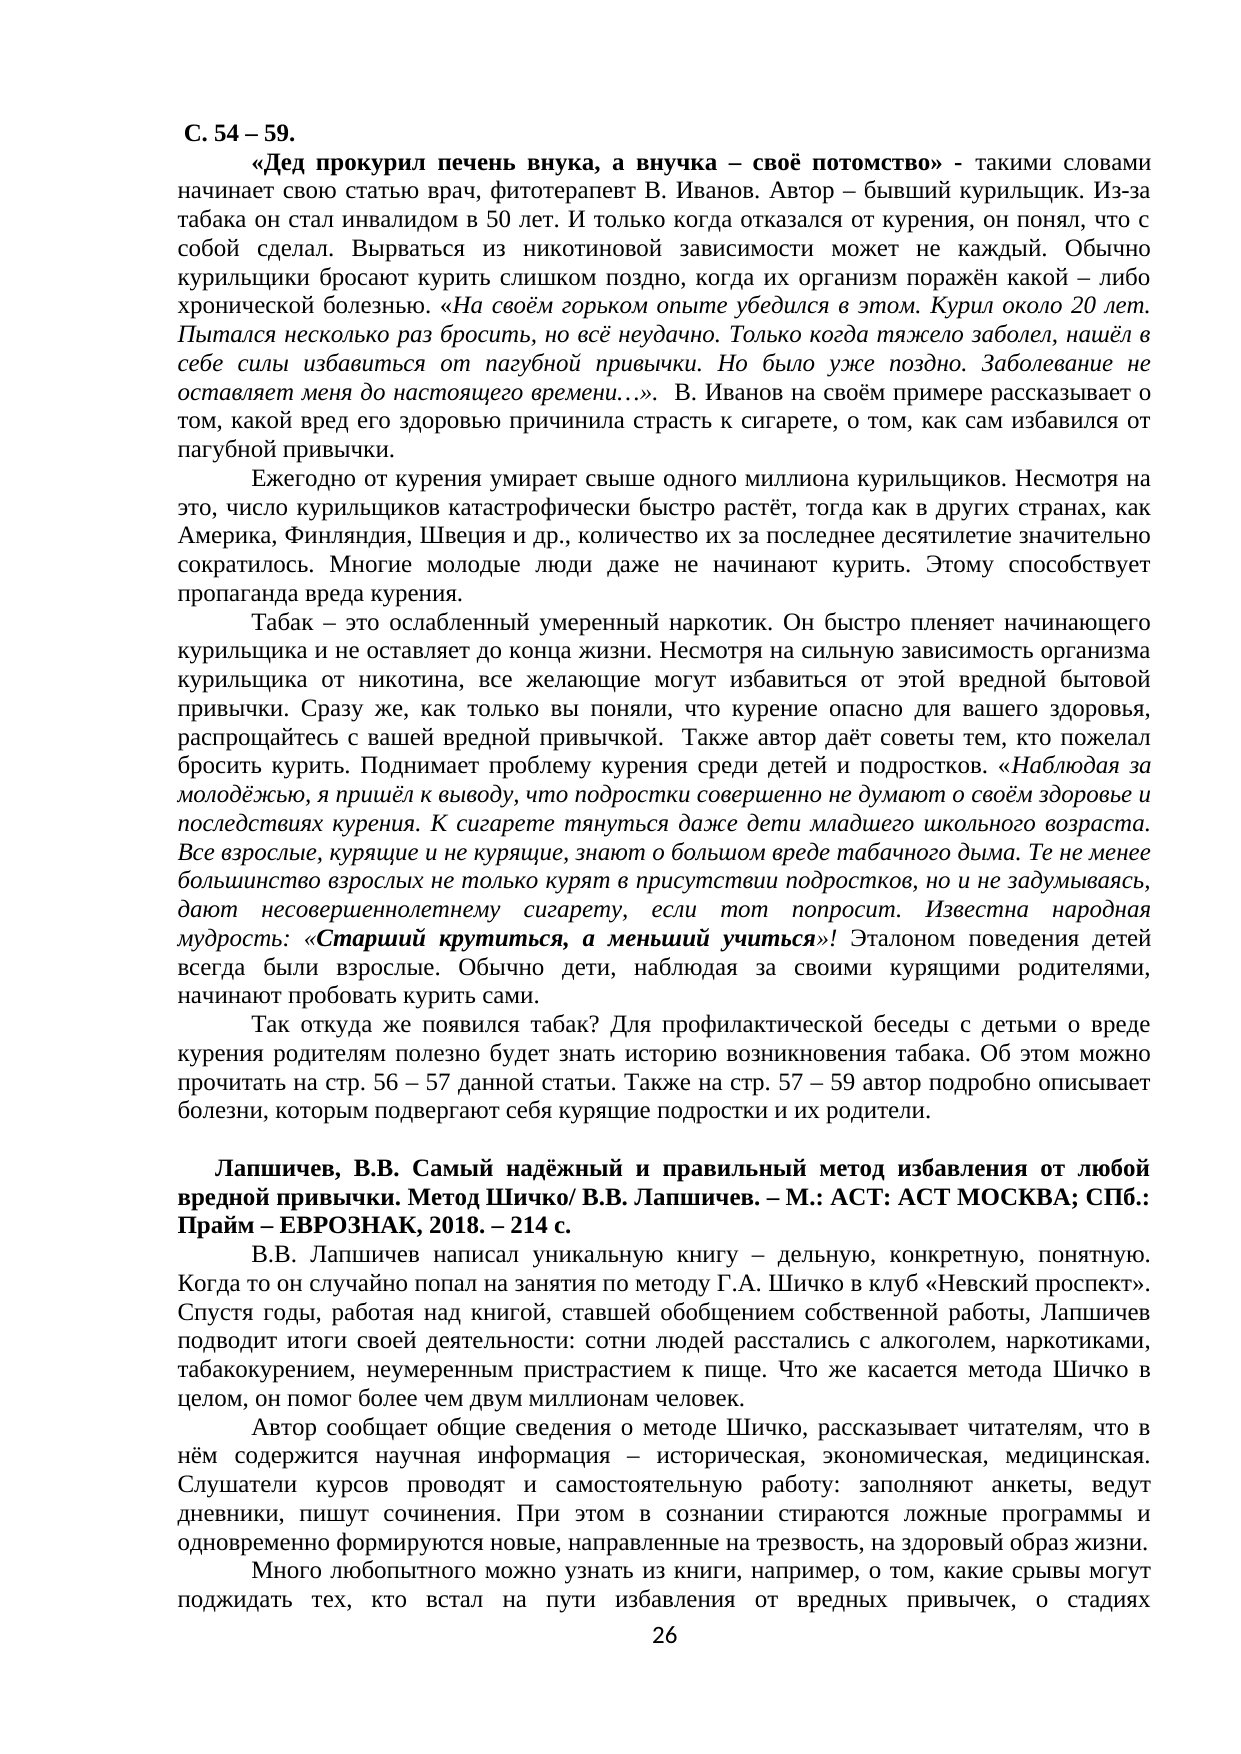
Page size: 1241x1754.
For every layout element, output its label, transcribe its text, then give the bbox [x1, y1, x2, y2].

text «Дед прокурил печень внука, а внучка – своё потомство» - такими словами начинает свою статью врач, фитотерапевт В. Иванов. Автор – бывший курильщик. Из-за табака он стал инвалидом в 50 лет. И только когда отказался от курения, он понял, что с собой сделал. Вырваться из никотиновой зависимости может не каждый. Обычно курильщики бросают курить слишком поздно, когда их организм поражён какой – либо хронической болезнью. «На своём горьком опыте убедился в этом. Курил около 20 лет. Пытался несколько раз бросить, но всё неудачно. Только когда тяжело заболел, нашёл в себе силы избавиться от пагубной привычки. Но было уже поздно. Заболевание не оставляет меня до настоящего времени…». В. Иванов на своём примере рассказывает о том, какой вред его здоровью причинила страсть к сигарете, о том, как сам избавился от пагубной привычки. [177, 147, 1152, 463]
text Так откуда же появился табак? Для профилактической беседы с детьми о вреде курения родителям полезно будет знать историю возникновения табака. Об этом можно прочитать на стр. 56 – 57 данной статьи. Также на стр. 57 – 59 автор подробно описывает болезни, которым подвергают себя курящие подростки и их родители. [177, 1009, 1152, 1124]
text Ежегодно от курения умирает свыше одного миллиона курильщиков. Несмотря на это, число курильщиков катастрофически быстро растёт, тогда как в других странах, как Америка, Финляндия, Швеция и др., количество их за последнее десятилетие значительно сократилось. Многие молодые люди даже не начинают курить. Этому способствует пропаганда вреда курения. [177, 463, 1152, 607]
text Автор сообщает общие сведения о методе Шичко, рассказывает читателям, что в нём содержится научная информация – историческая, экономическая, медицинская. Слушатели курсов проводят и самостоятельную работу: заполняют анкеты, ведут дневники, пишут сочинения. При этом в сознании стираются ложные программы и одновременно формируются новые, направленные на трезвость, на здоровый образ жизни. [177, 1412, 1152, 1556]
text В.В. Лапшичев написал уникальную книгу – дельную, конкретную, понятную. Когда то он случайно попал на занятия по методу Г.А. Шичко в клуб «Невский проспект». Спустя годы, работая над книгой, ставшей обобщением собственной работы, Лапшичев подводит итоги своей деятельности: сотни людей расстались с алкоголем, наркотиками, табакокурением, неумеренным пристрастием к пище. Что же касается метода Шичко в целом, он помог более чем двум миллионам человек. [177, 1239, 1152, 1412]
text Лапшичев, В.В. Самый надёжный и правильный метод избавления от любой вредной привычки. Метод Шичко/ В.В. Лапшичев. – М.: АСТ: АСТ МОСКВА; СПб.: Прайм – ЕВРОЗНАК, 2018. – 214 с. [177, 1153, 1152, 1239]
text Табак – это ослабленный умеренный наркотик. Он быстро пленяет начинающего курильщика и не оставляет до конца жизни. Несмотря на сильную зависимость организма курильщика от никотина, все желающие могут избавиться от этой вредной бытовой привычки. Сразу же, как только вы поняли, что курение опасно для вашего здоровья, распрощайтесь с вашей вредной привычкой. Также автор даёт советы тем, кто пожелал бросить курить. Поднимает проблему курения среди детей и подростков. «Наблюдая за молодёжью, я пришёл к выводу, что подростки совершенно не думают о своём здоровье и последствиях курения. К сигарете тянуться даже дети младшего школьного возраста. Все взрослые, курящие и не курящие, знают о большом вреде табачного дыма. Те не менее большинство взрослых не только курят в присутствии подростков, но и не задумываясь, дают несовершеннолетнему сигарету, если тот попросит. Известна народная мудрость: «Старший крутиться, а меньший учиться»! Эталоном поведения детей всегда были взрослые. Обычно дети, наблюдая за своими курящими родителями, начинают пробовать курить сами. [177, 607, 1152, 1009]
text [177, 1556, 1152, 1613]
text С. 54 – 59. [177, 118, 1152, 147]
